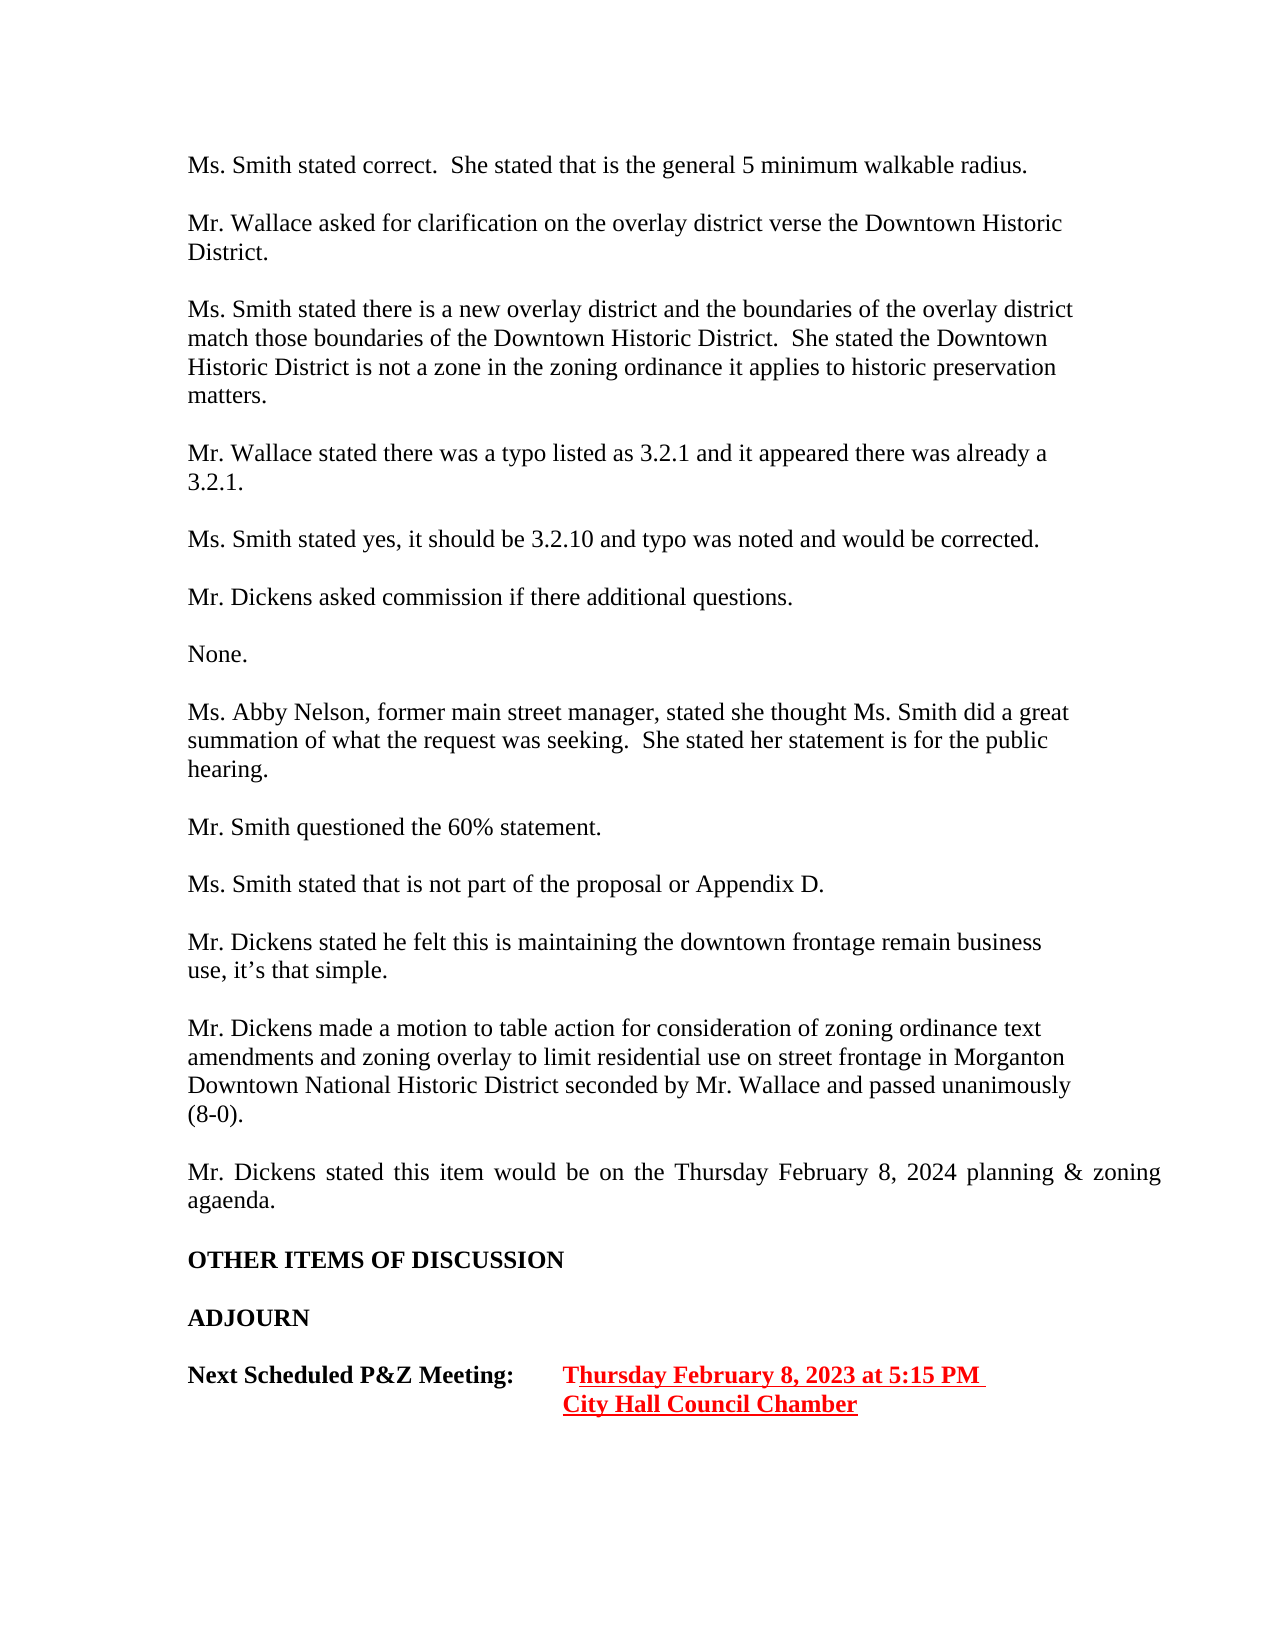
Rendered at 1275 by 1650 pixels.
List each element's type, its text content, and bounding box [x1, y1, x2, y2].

text Mr. Dickens made a motion to table action for consideration of zoning ordinance text amendments and zoning overlay to limit residential use on street frontage in Morganton Downtown National Historic District seconded by Mr. Wallace and passed unanimously (8-0). [187, 1013, 1087, 1128]
text Mr. Wallace stated there was a typo listed as 3.2.1 and it appeared there was already a 3.2.1. [187, 438, 1087, 496]
text Ms. Smith stated there is a new overlay district and the boundaries of the overlay district match those boundaries of the Downtown Historic District. She stated the Downtown Historic District is not a zone in the zoning ordinance it applies to historic preservation matters. [187, 294, 1087, 409]
text Ms. Smith stated correct. She stated that is the general 5 minimum walkable radius. [187, 151, 1087, 179]
text Mr. Dickens asked commission if there additional questions. [187, 582, 1087, 611]
text Mr. Wallace asked for clarification on the overlay district verse the Downtown Historic District. [187, 208, 1087, 266]
text None. [187, 639, 1087, 668]
text OTHER ITEMS OF DISCUSSION [187, 1246, 1087, 1274]
text Mr. Dickens stated he felt this is maintaining the downtown frontage remain business use, it’s that simple. [187, 927, 1087, 984]
text Mr. Dickens stated this item would be on the Thursday February 8, 2024 planning & zoning agaenda. [187, 1157, 1162, 1214]
text City Hall Council Chamber [506, 1389, 1087, 1418]
text Ms. Smith stated that is not part of the proposal or Appendix D. [187, 869, 1087, 898]
text Next Scheduled P&Z Meeting: Thursday February 8, 2023 at 5:15 PM [187, 1361, 1087, 1389]
text Mr. Smith questioned the 60% statement. [187, 812, 1087, 841]
text ADJOURN [187, 1303, 1087, 1332]
text Ms. Smith stated yes, it should be 3.2.10 and typo was noted and would be corrected. [187, 524, 1087, 553]
text Ms. Abby Nelson, former main street manager, stated she thought Ms. Smith did a great summation of what the request was seeking. She stated her statement is for the public hearing. [187, 697, 1087, 783]
